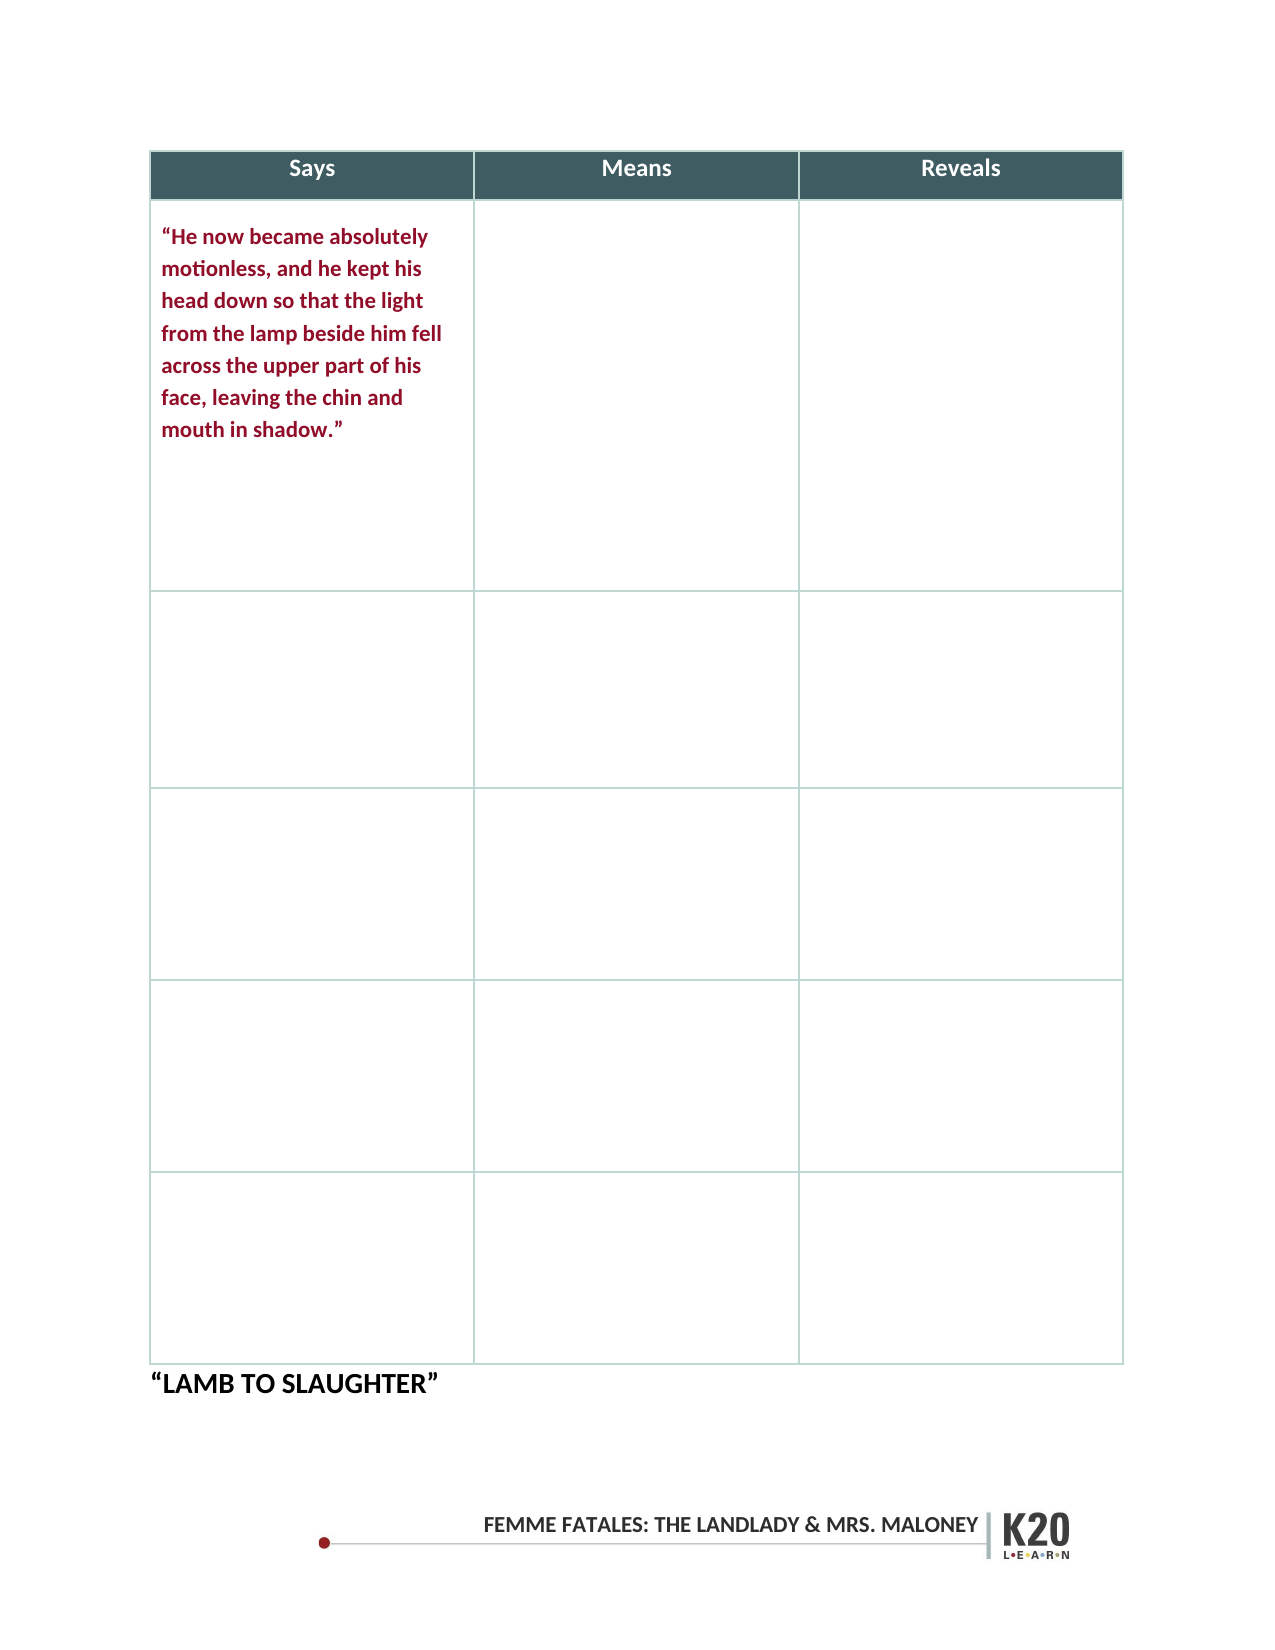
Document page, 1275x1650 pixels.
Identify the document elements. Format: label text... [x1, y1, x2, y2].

table_cell [800, 592, 1122, 787]
table_cell [475, 1173, 798, 1363]
table_cell [800, 201, 1122, 590]
title “LAMB TO SLAUGHTER” [150, 1365, 1125, 1401]
table_cell [475, 981, 798, 1171]
table_cell “He now became absolutely motionless, and he kept his head down so that the light from the lamp beside him fell across the upper part of his face, leaving the chin and mouth in shadow.” [151, 201, 473, 590]
table_cell [800, 1173, 1122, 1363]
table_cell [800, 789, 1122, 979]
table_header Means [475, 152, 798, 199]
table_cell [151, 592, 473, 787]
table_cell [151, 789, 473, 979]
table_cell [475, 789, 798, 979]
table_header Says [151, 152, 473, 199]
table_cell [475, 592, 798, 787]
table_cell [800, 981, 1122, 1171]
table_cell [151, 981, 473, 1171]
table_header Reveals [800, 152, 1122, 199]
table_cell [475, 201, 798, 590]
table_cell [151, 1173, 473, 1363]
picture [318, 1509, 1069, 1562]
